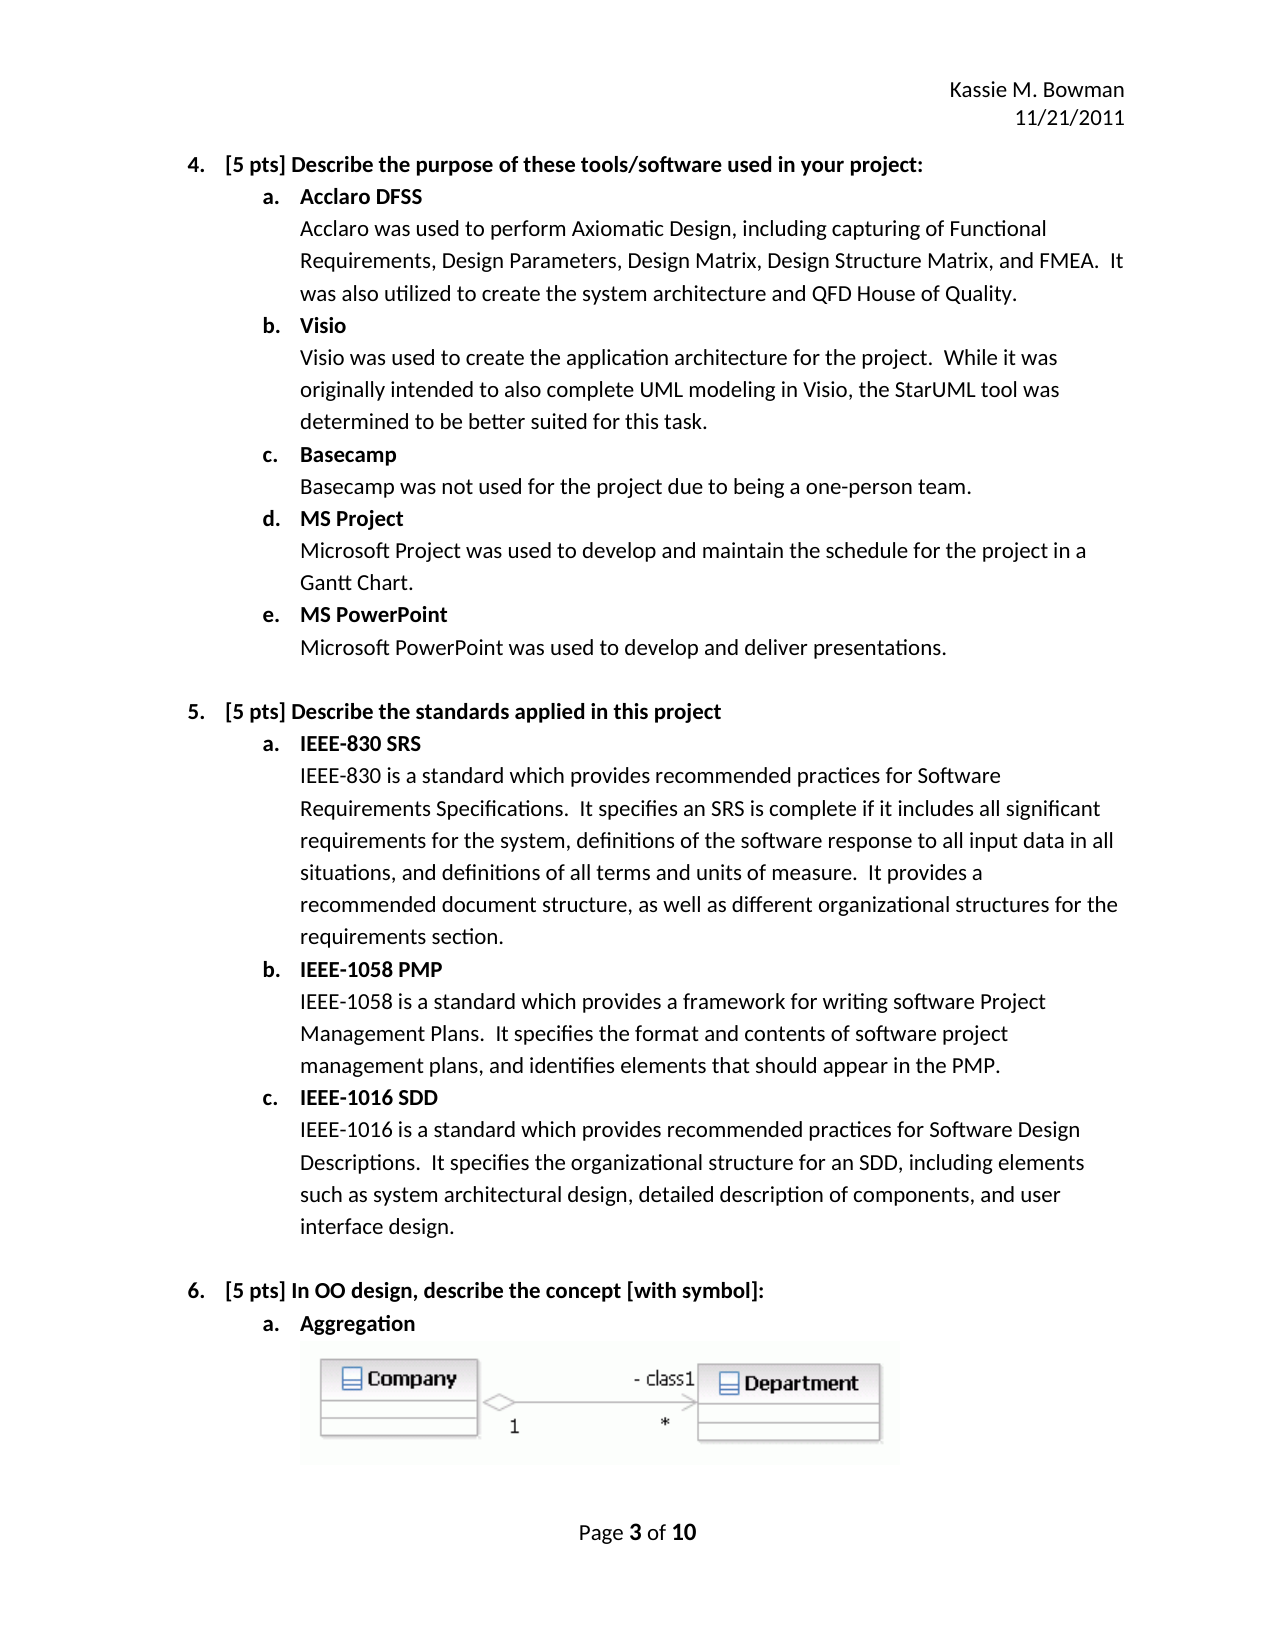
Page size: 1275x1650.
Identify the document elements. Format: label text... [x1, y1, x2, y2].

list Aggregation [262, 1309, 1125, 1337]
list Visio [262, 311, 1125, 339]
list IEEE-830 SRS [262, 729, 1125, 757]
list [5 pts] Describe the standards applied in this project [187, 697, 1125, 725]
list Basecamp was not used for the project due to being a one-person team. [300, 472, 1125, 500]
list Acclaro was used to perform Axiomatic Design, including capturing of Functional Requirements, Design Parameters, Design Matrix, Design Structure Matrix, and FMEA. It was also utilized to create the system architecture and QFD House of Quality. [300, 214, 1125, 307]
list MS PowerPoint [262, 601, 1125, 629]
list IEEE-1058 is a standard which provides a framework for writing software Project Management Plans. It specifies the format and contents of software project management plans, and identifies elements that should appear in the PMP. [300, 987, 1125, 1079]
list IEEE-830 is a standard which provides recommended practices for Software Requirements Specifications. It specifies an SRS is complete if it includes all significant requirements for the system, definitions of the software response to all input data in all situations, and definitions of all terms and units of measure. It provides a recommended document structure, as well as different organizational structures for the requirements section. [300, 762, 1125, 951]
list [5 pts] In OO design, describe the concept [with symbol]: [187, 1277, 1125, 1304]
list MS Project [262, 504, 1125, 532]
list Microsoft PowerPoint was used to develop and deliver presentations. [300, 633, 1125, 661]
list IEEE-1058 PMP [262, 955, 1125, 983]
list Visio was used to create the application architecture for the project. While it was originally intended to also complete UML modeling in Visio, the StarUML tool was determined to be better suited for this task. [300, 343, 1125, 436]
list IEEE-1016 is a standard which provides recommended practices for Software Design Descriptions. It specifies the organizational structure for an SDD, including elements such as system architectural design, detailed description of components, and user interface design. [300, 1116, 1125, 1240]
list Acclaro DFSS [262, 182, 1125, 210]
picture [300, 1341, 901, 1465]
list [5 pts] Describe the purpose of these tools/software used in your project: [187, 150, 1125, 178]
list Basecamp [262, 440, 1125, 468]
list IEEE-1016 SDD [262, 1083, 1125, 1111]
list Microsoft Project was used to develop and maintain the schedule for the project in a Gantt Chart. [300, 536, 1125, 596]
